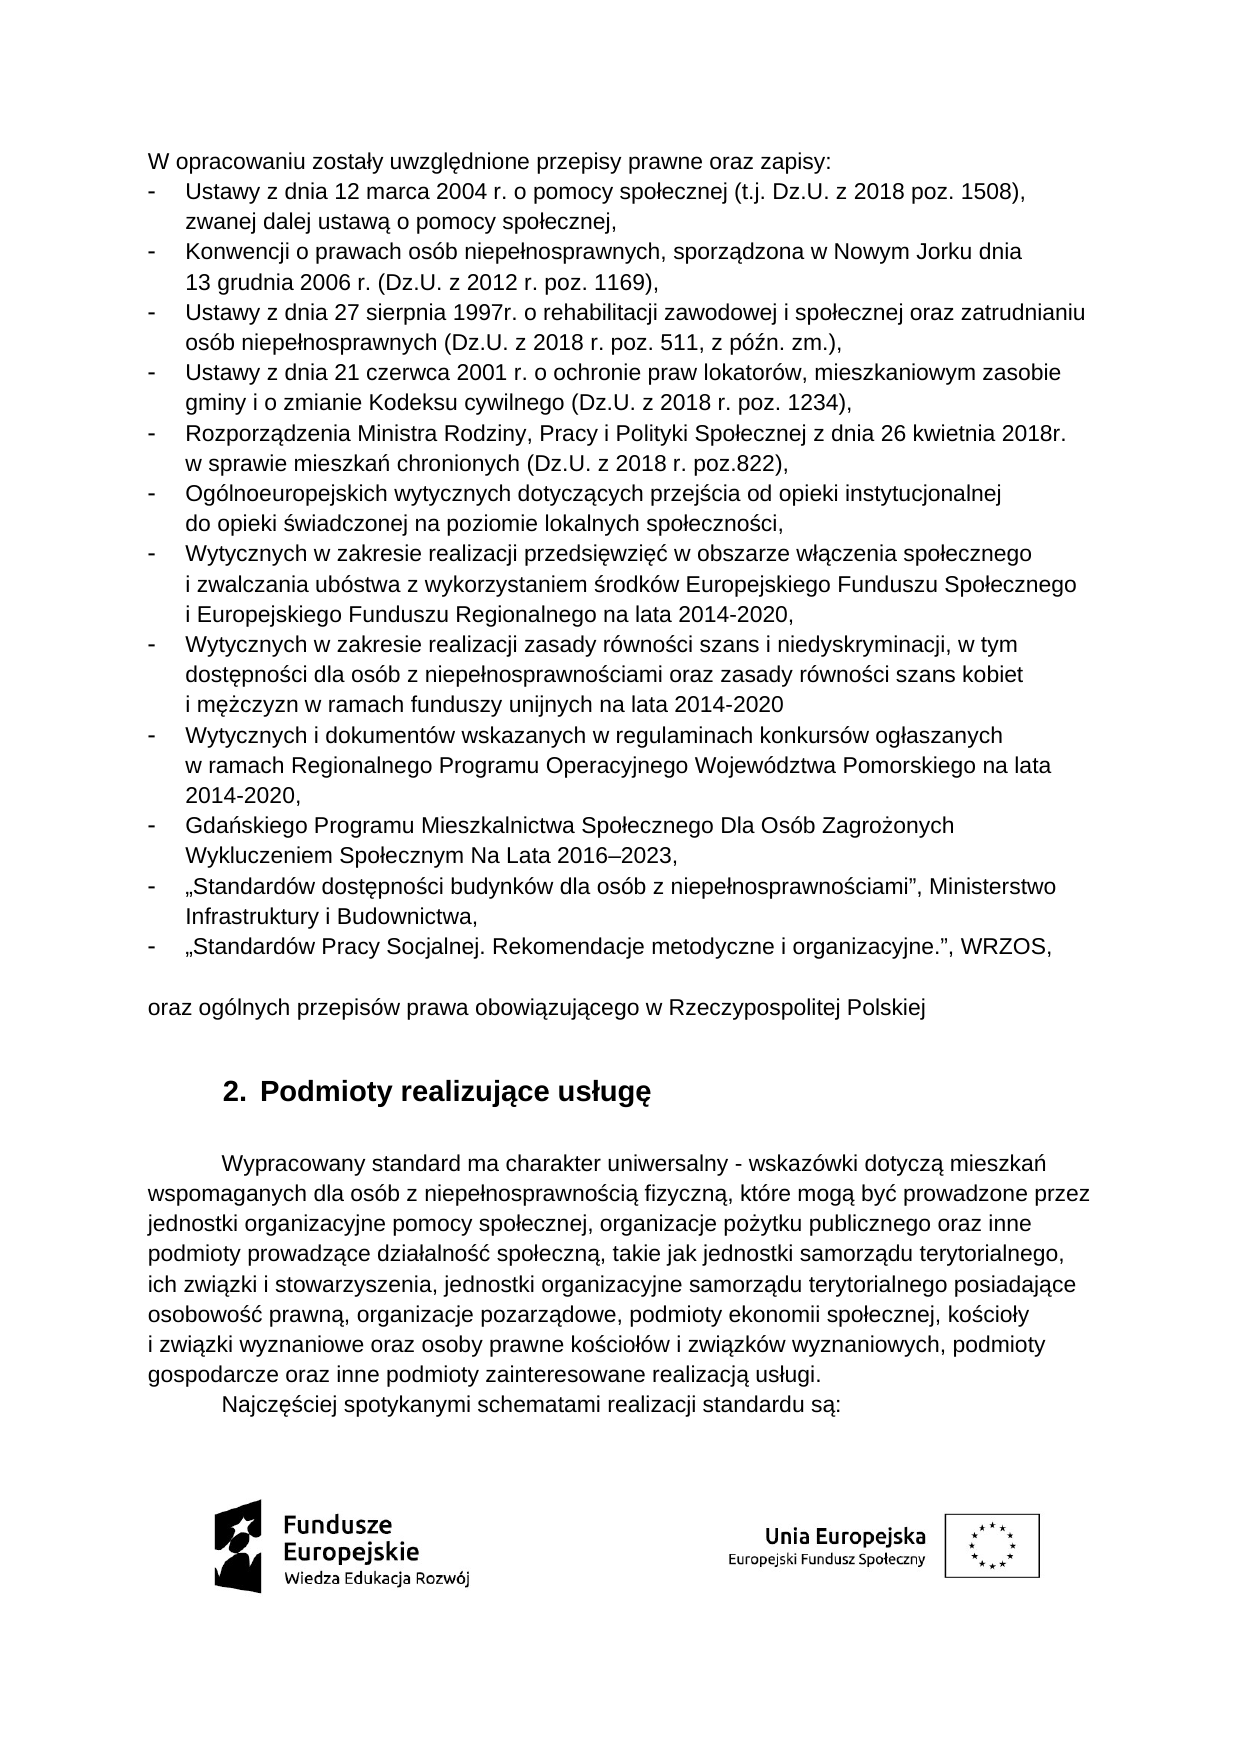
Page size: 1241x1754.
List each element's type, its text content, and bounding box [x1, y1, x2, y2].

list Wytycznych w zakresie realizacji przedsięwzięć w obszarze włączenia społecznego i zwalczania ubóstwa z wykorzystaniem środków Europejskiego Funduszu Społecznego i Europejskiego Funduszu Regionalnego na lata 2014-2020, [148, 540, 1093, 627]
list Rozporządzenia Ministra Rodziny, Pracy i Polityki Społecznej z dnia 26 kwietnia 2018r. w sprawie mieszkań chronionych (Dz.U. z 2018 r. poz.822), [148, 419, 1093, 476]
text W opracowaniu zostały uwzględnione przepisy prawne oraz zapisy: [148, 148, 1093, 174]
picture [147, 1449, 1093, 1653]
text Wypracowany standard ma charakter uniwersalny - wskazówki dotyczą mieszkań wspomaganych dla osób z niepełnosprawnością fizyczną, które mogą być prowadzone przez jednostki organizacyjne pomocy społecznej, organizacje pożytku publicznego oraz inne podmioty prowadzące działalność społeczną, takie jak jednostki samorządu terytorialnego, ich związki i stowarzyszenia, jednostki organizacyjne samorządu terytorialnego posiadające osobowość prawną, organizacje pozarządowe, podmioty ekonomii społecznej, kościoły i związki wyznaniowe oraz osoby prawne kościołów i związków wyznaniowych, podmioty gospodarcze oraz inne podmioty zainteresowane realizacją usługi. [148, 1150, 1093, 1387]
list Wytycznych i dokumentów wskazanych w regulaminach konkursów ogłaszanych w ramach Regionalnego Programu Operacyjnego Województwa Pomorskiego na lata 2014-2020, [148, 722, 1093, 808]
text Najczęściej spotykanymi schematami realizacji standardu są: [148, 1391, 1093, 1418]
text oraz ogólnych przepisów prawa obowiązującego w Rzeczypospolitej Polskiej [148, 993, 1093, 1020]
list Gdańskiego Programu Mieszkalnictwa Społecznego Dla Osób Zagrożonych Wykluczeniem Społecznym Na Lata 2016–2023, [148, 812, 1093, 869]
list „Standardów dostępności budynków dla osób z niepełnosprawnościami”, Ministerstwo Infrastruktury i Budownictwa, [148, 873, 1093, 929]
list Ogólnoeuropejskich wytycznych dotyczących przejścia od opieki instytucjonalnej do opieki świadczonej na poziomie lokalnych społeczności, [148, 480, 1093, 536]
list Wytycznych w zakresie realizacji zasady równości szans i niedyskryminacji, w tym dostępności dla osób z niepełnosprawnościami oraz zasady równości szans kobiet i mężczyzn w ramach funduszy unijnych na lata 2014-2020 [148, 631, 1093, 718]
list Ustawy z dnia 12 marca 2004 r. o pomocy społecznej (t.j. Dz.U. z 2018 poz. 1508), zwanej dalej ustawą o pomocy społecznej, [148, 178, 1093, 234]
list „Standardów Pracy Socjalnej. Rekomendacje metodyczne i organizacyjne.”, WRZOS, [148, 933, 1093, 959]
list Konwencji o prawach osób niepełnosprawnych, sporządzona w Nowym Jorku dnia 13 grudnia 2006 r. (Dz.U. z 2012 r. poz. 1169), [148, 238, 1093, 295]
list Podmioty realizujące usługę [223, 1074, 1093, 1107]
list Ustawy z dnia 21 czerwca 2001 r. o ochronie praw lokatorów, mieszkaniowym zasobie gminy i o zmianie Kodeksu cywilnego (Dz.U. z 2018 r. poz. 1234), [148, 359, 1093, 416]
list Ustawy z dnia 27 sierpnia 1997r. o rehabilitacji zawodowej i społecznej oraz zatrudnianiu osób niepełnosprawnych (Dz.U. z 2018 r. poz. 511, z późn. zm.), [148, 299, 1093, 355]
